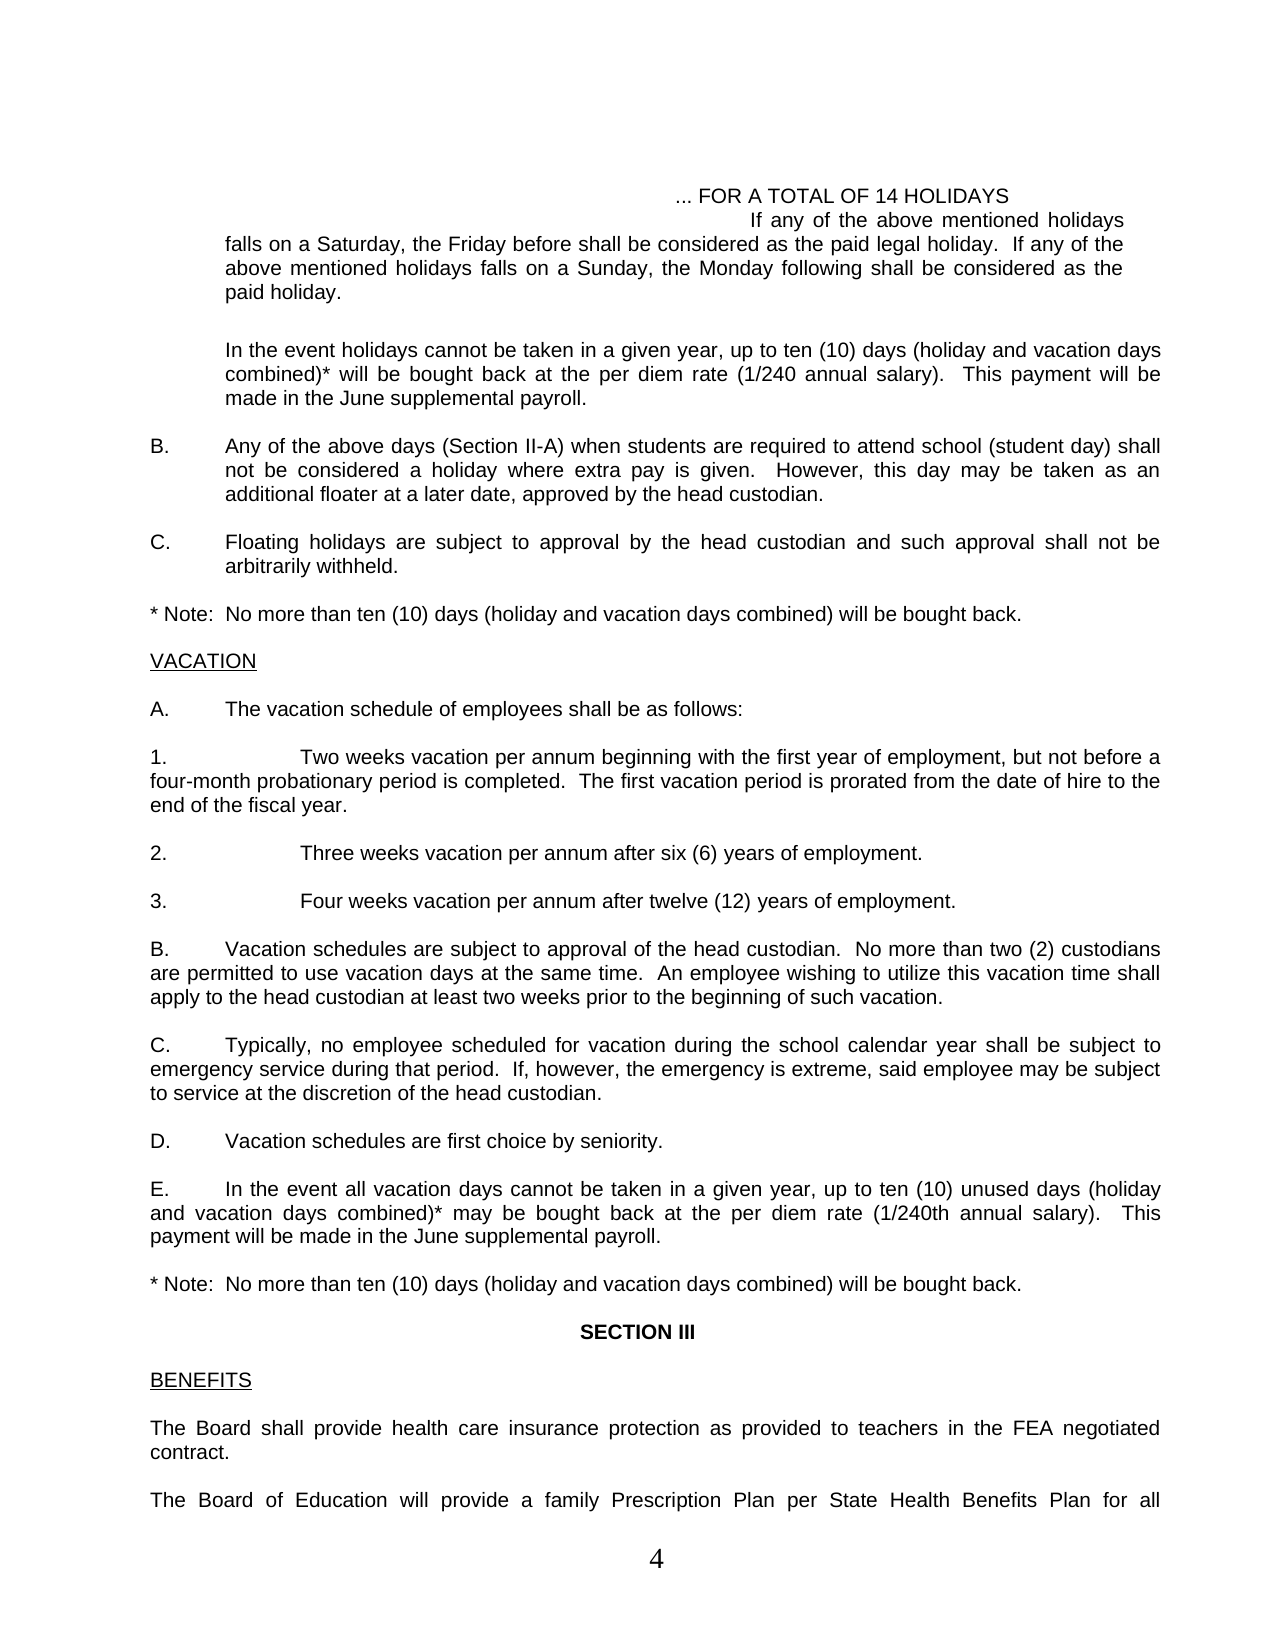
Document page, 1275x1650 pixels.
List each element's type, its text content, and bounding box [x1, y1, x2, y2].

text In the event holidays cannot be taken in a given year, up to ten (10) days (holiday and vacation days combined)* will be bought back at the per diem rate (1/240 annual salary). This payment will be made in the June supplemental payroll. [225, 338, 1162, 410]
list The vacation schedule of employees shall be as follows: [150, 697, 1162, 721]
text * Note: No more than ten (10) days (holiday and vacation days combined) will be bought back. [150, 601, 1162, 625]
list Four weeks vacation per annum after twelve (12) years of employment. [150, 889, 1162, 913]
text * Note: No more than ten (10) days (holiday and vacation days combined) will be bought back. [150, 1272, 1162, 1296]
list Vacation schedules are first choice by seniority. [150, 1128, 1162, 1152]
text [150, 1488, 1162, 1512]
text The Board shall provide health care insurance protection as provided to teachers in the FEA negotiated contract. [150, 1416, 1162, 1464]
text B. Any of the above days (Section II-A) when students are required to attend school (student day) shall not be considered a holiday where extra pay is given. However, this day may be taken as an additional floater at a later date, approved by the head custodian. [150, 434, 1162, 506]
list Vacation schedules are subject to approval of the head custodian. No more than two (2) custodians are permitted to use vacation days at the same time. An employee wishing to utilize this vacation time shall apply to the head custodian at least two weeks prior to the beginning of such vacation. [150, 937, 1162, 1009]
text VACATION [150, 649, 1162, 673]
list Three weeks vacation per annum after six (6) years of employment. [150, 841, 1162, 865]
text If any of the above mentioned holidays falls on a Saturday, the Friday before shall be considered as the paid legal holiday. If any of the above mentioned holidays falls on a Sunday, the Monday following shall be considered as the paid holiday. [225, 208, 1125, 304]
text BENEFITS [150, 1368, 1162, 1392]
text C. Floating holidays are subject to approval by the head custodian and such approval shall not be arbitrarily withheld. [150, 529, 1162, 577]
text ... FOR A TOTAL OF 14 HOLIDAYS [150, 184, 1125, 208]
list Two weeks vacation per annum beginning with the first year of employment, but not before a four-month probationary period is completed. The first vacation period is prorated from the date of hire to the end of the fiscal year. [150, 745, 1162, 817]
text SECTION III [150, 1320, 1162, 1344]
list In the event all vacation days cannot be taken in a given year, up to ten (10) unused days (holiday and vacation days combined)* may be bought back at the per diem rate (1/240th annual salary). This payment will be made in the June supplemental payroll. [150, 1176, 1162, 1248]
list Typically, no employee scheduled for vacation during the school calendar year shall be subject to emergency service during that period. If, however, the emergency is extreme, said employee may be subject to service at the discretion of the head custodian. [150, 1033, 1162, 1104]
